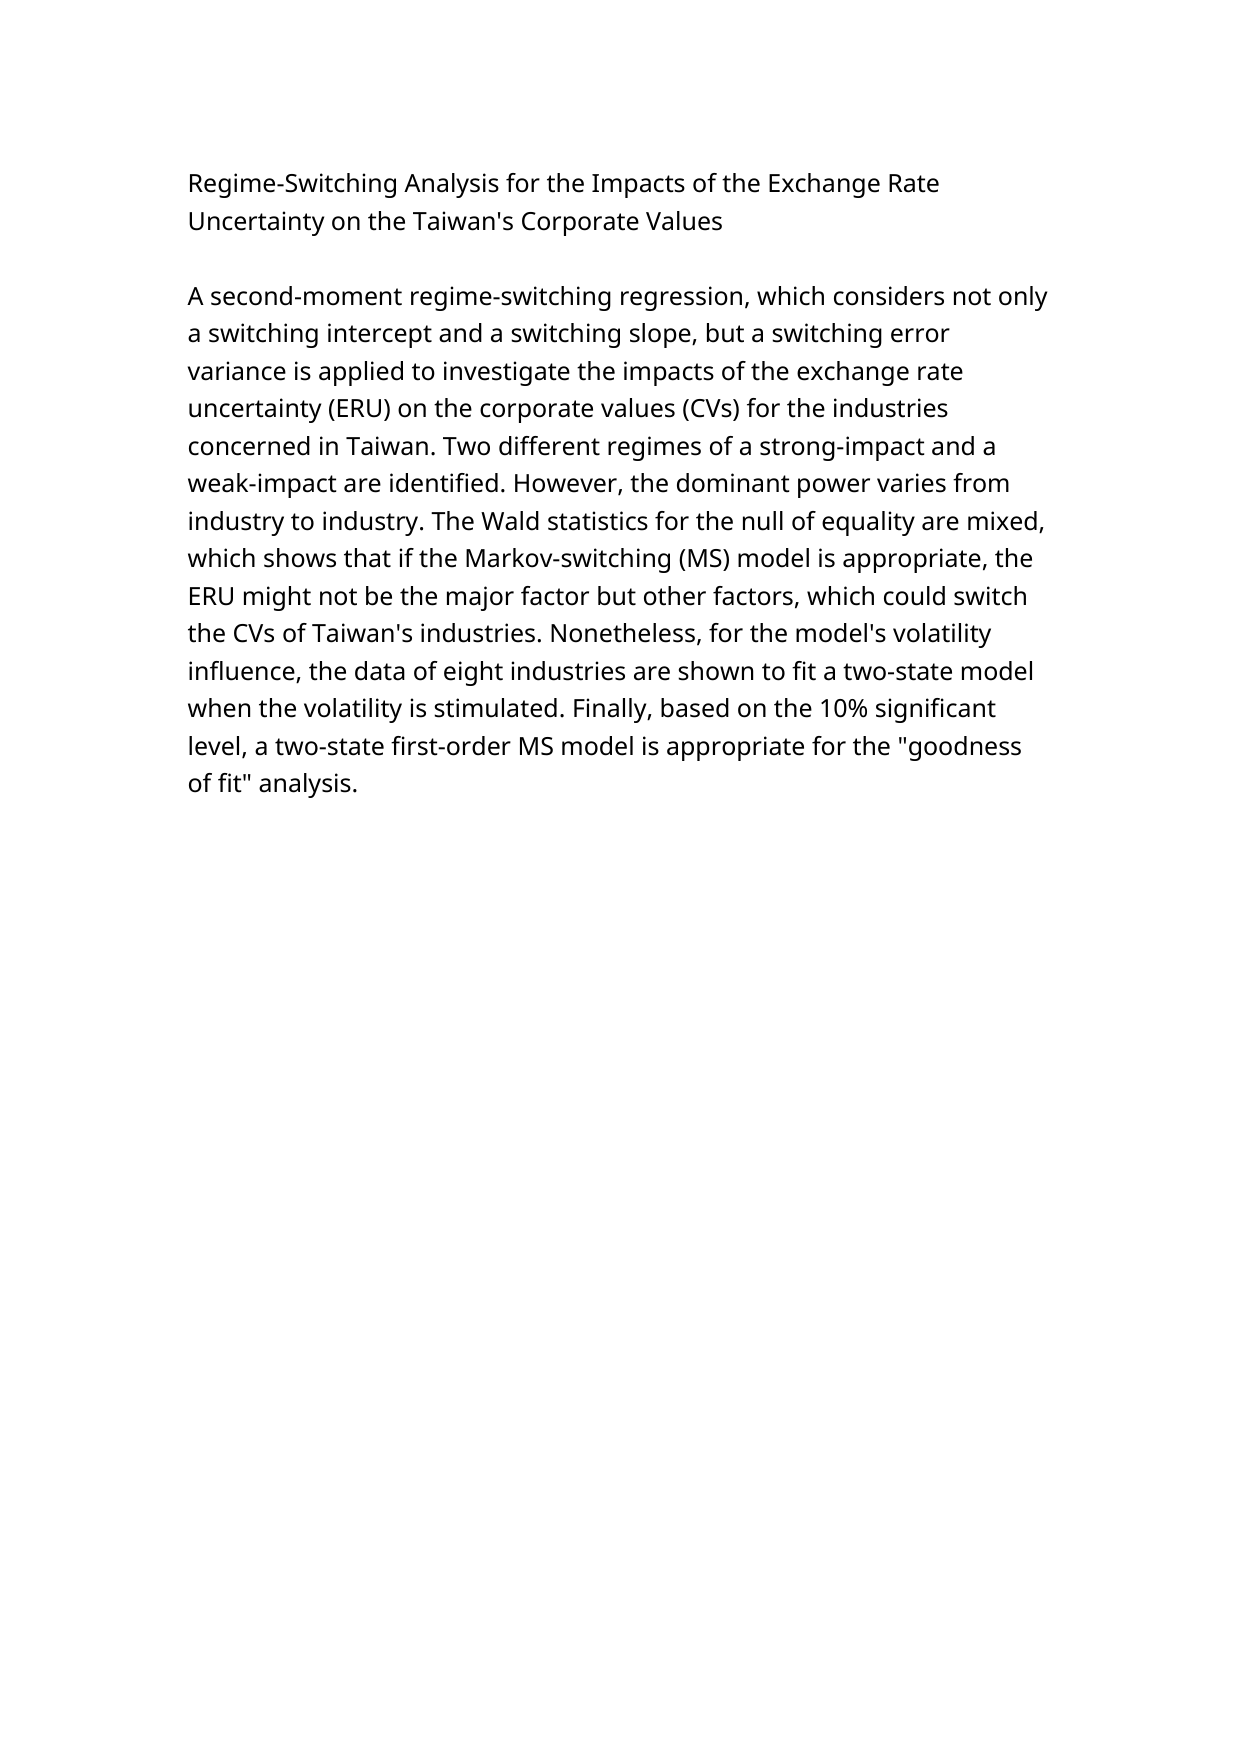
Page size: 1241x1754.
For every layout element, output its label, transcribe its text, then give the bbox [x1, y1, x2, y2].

text Regime-Switching Analysis for the Impacts of the Exchange Rate Uncertainty on the Taiwan's Corporate Values [187, 164, 1053, 239]
text A second-moment regime-switching regression, which considers not only a switching intercept and a switching slope, but a switching error variance is applied to investigate the impacts of the exchange rate uncertainty (ERU) on the corporate values (CVs) for the industries concerned in Taiwan. Two different regimes of a strong-impact and a weak-impact are identified. However, the dominant power varies from industry to industry. The Wald statistics for the null of equality are mixed, which shows that if the Markov-switching (MS) model is appropriate, the ERU might not be the major factor but other factors, which could switch the CVs of Taiwan's industries. Nonetheless, for the model's volatility influence, the data of eight industries are shown to fit a two-state model when the volatility is stimulated. Finally, based on the 10% significant level, a two-state first-order MS model is appropriate for the "goodness of fit" analysis. [187, 277, 1053, 802]
